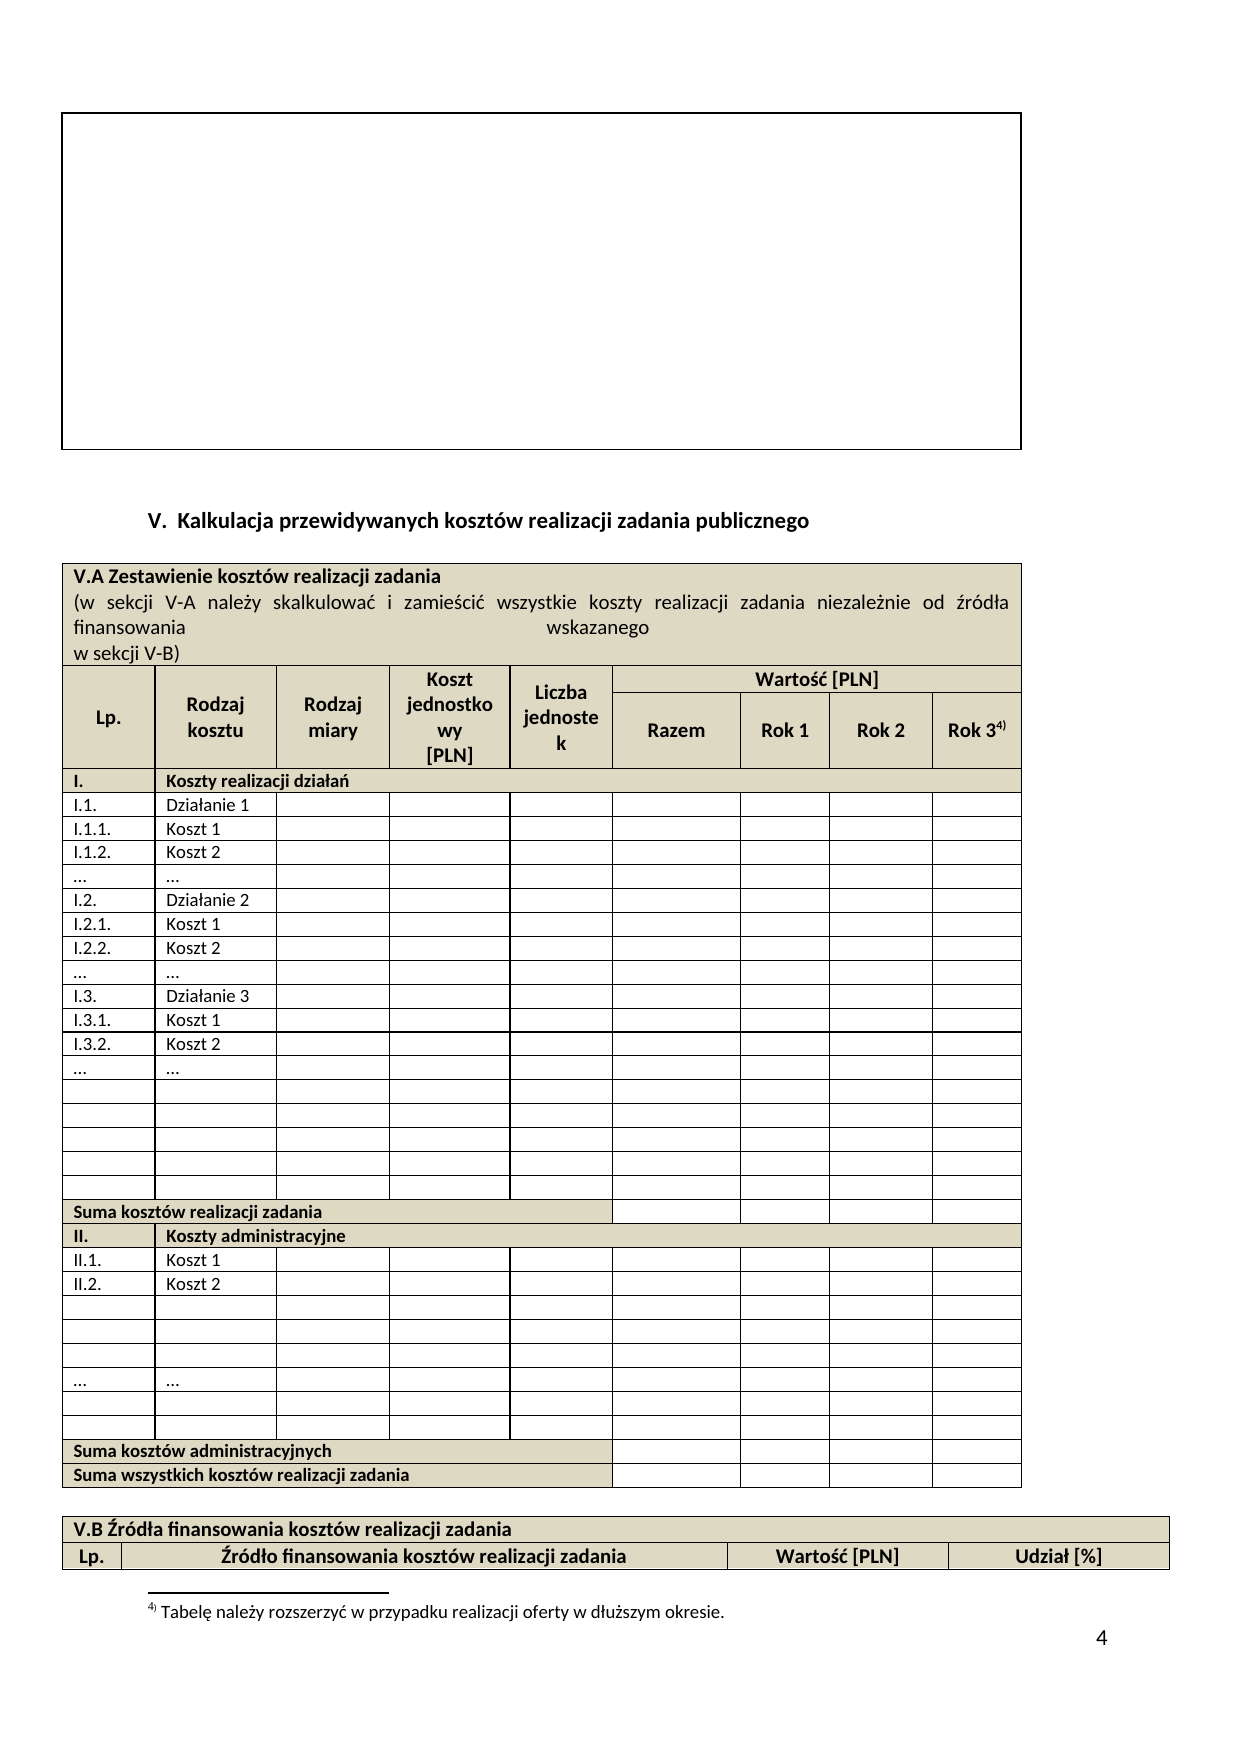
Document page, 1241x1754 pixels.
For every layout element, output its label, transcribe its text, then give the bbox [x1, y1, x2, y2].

table_cell [933, 817, 1021, 840]
table_cell [390, 889, 509, 912]
table_cell [156, 1296, 276, 1319]
table_cell [277, 961, 389, 983]
table_cell [741, 1464, 829, 1487]
table_cell [511, 1368, 612, 1391]
table_cell [830, 1344, 932, 1367]
table_cell I.2.2. [63, 937, 154, 959]
table_cell Działanie 2 [156, 889, 276, 912]
table_cell [63, 1416, 154, 1439]
table_cell [511, 817, 612, 840]
table_cell [933, 1056, 1021, 1079]
table_cell [156, 1392, 276, 1415]
table_cell [613, 1320, 740, 1343]
table_cell [63, 1392, 154, 1415]
table_cell [390, 1272, 509, 1295]
table_cell II.2. [63, 1272, 154, 1295]
table_cell [277, 1080, 389, 1103]
table_cell … [156, 865, 276, 888]
table_cell [933, 1368, 1021, 1391]
table_cell [613, 817, 740, 840]
table_cell [933, 1272, 1021, 1295]
table_cell [390, 1056, 509, 1079]
table_cell [390, 1033, 509, 1055]
table_cell [741, 1080, 829, 1103]
table_cell [933, 961, 1021, 983]
table_cell [933, 1152, 1021, 1175]
table_cell Koszt 2 [156, 1272, 276, 1295]
table_cell [277, 1296, 389, 1319]
table_cell [933, 1392, 1021, 1415]
text V. Kalkulacja przewidywanych kosztów realizacji zadania publicznego [148, 506, 1107, 534]
table_cell [741, 1440, 829, 1463]
table_cell [830, 1009, 932, 1031]
table_cell [277, 1248, 389, 1271]
table_cell I. [63, 769, 154, 792]
table_cell [613, 1152, 740, 1175]
table_cell I.2. [63, 889, 154, 912]
table_cell [741, 889, 829, 912]
table_cell [277, 841, 389, 864]
table_cell [277, 1056, 389, 1079]
table_cell Koszty realizacji działań [156, 769, 1021, 792]
table_cell [933, 937, 1021, 959]
table_cell [613, 1368, 740, 1391]
table_cell [830, 1056, 932, 1079]
table_cell Koszt 2 [156, 1033, 276, 1055]
table_cell Koszt 1 [156, 1248, 276, 1271]
table_cell Działanie 3 [156, 985, 276, 1007]
table_cell [390, 1248, 509, 1271]
table_cell [63, 1344, 154, 1367]
table_cell [277, 1272, 389, 1295]
table_cell [613, 937, 740, 959]
table_cell [741, 961, 829, 983]
table_cell [741, 1009, 829, 1031]
table_cell [156, 1128, 276, 1151]
table_cell [511, 1344, 612, 1367]
table_cell [390, 1296, 509, 1319]
table_cell [933, 1200, 1021, 1223]
table_cell [511, 793, 612, 816]
table_cell [63, 1296, 154, 1319]
table_cell [511, 1416, 612, 1439]
table_cell [830, 1464, 932, 1487]
table_cell Koszt 2 [156, 841, 276, 864]
table_cell … [63, 961, 154, 983]
table_cell [613, 1440, 740, 1463]
table_cell [511, 1128, 612, 1151]
table_cell [390, 1320, 509, 1343]
table_cell [156, 1344, 276, 1367]
table_cell [830, 1033, 932, 1055]
table_cell Rok 1 [741, 693, 829, 768]
table_cell [390, 1176, 509, 1199]
table_cell [613, 1056, 740, 1079]
table_cell [390, 1104, 509, 1127]
table_cell [390, 1344, 509, 1367]
table_cell [933, 1464, 1021, 1487]
table_cell [511, 1176, 612, 1199]
table_cell [830, 961, 932, 983]
table_cell [511, 985, 612, 1007]
table_cell [156, 1080, 276, 1103]
table_cell [511, 1009, 612, 1031]
table_cell [613, 1080, 740, 1103]
table_cell [613, 1392, 740, 1415]
table_cell [741, 1152, 829, 1175]
table_cell [511, 1033, 612, 1055]
table_cell [613, 985, 740, 1007]
table_cell I.3.2. [63, 1033, 154, 1055]
table_cell [390, 1080, 509, 1103]
table_cell Źródło finansowania kosztów realizacji zadania [122, 1543, 727, 1568]
table_cell [741, 841, 829, 864]
table_cell [830, 937, 932, 959]
table_cell [830, 1416, 932, 1439]
table_cell [933, 1104, 1021, 1127]
table_cell [933, 793, 1021, 816]
table_cell [741, 1200, 829, 1223]
table_cell [613, 1248, 740, 1271]
table_cell [511, 865, 612, 888]
table_cell [511, 961, 612, 983]
table_cell [933, 913, 1021, 936]
table_cell [277, 1009, 389, 1031]
table_cell [741, 1272, 829, 1295]
table_cell [741, 817, 829, 840]
table_cell [741, 1344, 829, 1367]
table_cell [511, 1056, 612, 1079]
table_cell II.1. [63, 1248, 154, 1271]
table_cell [741, 937, 829, 959]
table_cell [830, 1200, 932, 1223]
table_cell [511, 1272, 612, 1295]
table_cell [390, 1416, 509, 1439]
table_cell Koszt 2 [156, 937, 276, 959]
table_cell [277, 1416, 389, 1439]
table_cell [830, 793, 932, 816]
table_cell Koszt 1 [156, 817, 276, 840]
table_cell [741, 913, 829, 936]
table_cell … [156, 1056, 276, 1079]
table_cell I.1.1. [63, 817, 154, 840]
table_cell [613, 1296, 740, 1319]
table_cell [741, 1128, 829, 1151]
table_cell [830, 817, 932, 840]
table_cell [277, 865, 389, 888]
table_cell [830, 1080, 932, 1103]
table_cell [277, 1033, 389, 1055]
table_cell [741, 1320, 829, 1343]
table_cell [830, 1320, 932, 1343]
table_cell [511, 937, 612, 959]
table_cell I.1. [63, 793, 154, 816]
table_cell Koszt 1 [156, 1009, 276, 1031]
table_cell [830, 1392, 932, 1415]
table_cell … [63, 865, 154, 888]
table_cell [277, 1176, 389, 1199]
table_cell II. [63, 1224, 154, 1247]
table_cell I.1.2. [63, 841, 154, 864]
table_cell [741, 1392, 829, 1415]
table_cell [741, 793, 829, 816]
table_cell [613, 1128, 740, 1151]
table_cell [933, 865, 1021, 888]
table_cell Liczba jednostek [511, 666, 612, 768]
table_cell [933, 1080, 1021, 1103]
table_cell [390, 985, 509, 1007]
table_header V.B Źródła finansowania kosztów realizacji zadania [63, 1517, 1169, 1542]
table_cell Działanie 1 [156, 793, 276, 816]
table_cell [830, 841, 932, 864]
table_cell [933, 1033, 1021, 1055]
table_cell [613, 841, 740, 864]
table_cell Rok 3) [933, 693, 1021, 768]
table_cell [830, 1176, 932, 1199]
table_cell [156, 1152, 276, 1175]
table_cell [390, 1392, 509, 1415]
table_cell [613, 889, 740, 912]
table_cell [390, 913, 509, 936]
table_cell [613, 865, 740, 888]
table_cell … [63, 1056, 154, 1079]
table_cell [277, 913, 389, 936]
table_cell [63, 114, 1020, 449]
table_cell [613, 1033, 740, 1055]
table_cell [613, 1009, 740, 1031]
table_cell Razem [613, 693, 740, 768]
table_cell [277, 793, 389, 816]
table_cell [63, 1176, 154, 1199]
table_cell [741, 1104, 829, 1127]
table_cell [830, 889, 932, 912]
table_cell Suma kosztów administracyjnych [63, 1440, 612, 1463]
table_cell [277, 1344, 389, 1367]
table_cell Koszt jednostkowy [PLN] [390, 666, 509, 768]
table_header V.A Zestawienie kosztów realizacji zadania (w sekcji V-A należy skalkulować i zamieścić wszystkie koszty realizacji zadania niezależnie od źródła finansowania wskazanego w sekcji V-B) [63, 564, 1021, 665]
table_cell [613, 961, 740, 983]
table_cell … [156, 1368, 276, 1391]
table_cell [830, 1368, 932, 1391]
table_cell [933, 841, 1021, 864]
table_cell [830, 1272, 932, 1295]
table_cell Suma wszystkich kosztów realizacji zadania [63, 1464, 612, 1487]
table_cell [933, 1344, 1021, 1367]
table_cell [933, 1248, 1021, 1271]
table_cell [277, 985, 389, 1007]
table_cell [277, 1128, 389, 1151]
table_cell [830, 1440, 932, 1463]
table_cell [933, 1416, 1021, 1439]
table_cell [63, 1104, 154, 1127]
table_cell [933, 1176, 1021, 1199]
table_cell [63, 1080, 154, 1103]
table_cell [390, 1128, 509, 1151]
table_cell [277, 817, 389, 840]
table_cell [390, 793, 509, 816]
table_cell Suma kosztów realizacji zadania [63, 1200, 612, 1223]
table_cell [741, 1416, 829, 1439]
table_cell [741, 1296, 829, 1319]
table_cell [390, 841, 509, 864]
table_cell [613, 1104, 740, 1127]
table_cell … [63, 1368, 154, 1391]
table_cell [511, 913, 612, 936]
table_cell [613, 1416, 740, 1439]
table_cell [390, 865, 509, 888]
table_cell [830, 985, 932, 1007]
table_cell [613, 913, 740, 936]
table_cell [511, 1296, 612, 1319]
table_cell [511, 1392, 612, 1415]
table_cell [933, 1009, 1021, 1031]
table_cell [830, 1248, 932, 1271]
table_cell [511, 1152, 612, 1175]
table_cell [390, 817, 509, 840]
table_cell [933, 1296, 1021, 1319]
table_cell [741, 1033, 829, 1055]
table_cell … [156, 961, 276, 983]
table_cell Udział [%] [949, 1543, 1169, 1568]
table_cell [830, 865, 932, 888]
table_cell I.3.1. [63, 1009, 154, 1031]
table_cell Wartość [PLN] [613, 666, 1021, 692]
table_cell [741, 1176, 829, 1199]
table_cell [613, 793, 740, 816]
table_cell [830, 1104, 932, 1127]
table_cell [511, 1104, 612, 1127]
table_cell Lp. [63, 666, 154, 768]
table_cell Rodzaj kosztu [156, 666, 276, 768]
table_cell Rok 2 [830, 693, 932, 768]
table_cell [277, 1368, 389, 1391]
table_cell [933, 889, 1021, 912]
table_cell [613, 1344, 740, 1367]
table_cell [277, 1152, 389, 1175]
table_cell [511, 1320, 612, 1343]
table_cell [511, 1080, 612, 1103]
table_cell [390, 937, 509, 959]
table_cell [741, 865, 829, 888]
table_cell [613, 1272, 740, 1295]
table_cell [830, 1296, 932, 1319]
table_cell [511, 889, 612, 912]
table_cell Lp. [63, 1543, 121, 1568]
table_cell [613, 1464, 740, 1487]
table_cell [511, 1248, 612, 1271]
table_cell [390, 1009, 509, 1031]
table_cell Wartość [PLN] [728, 1543, 948, 1568]
table_cell I.2.1. [63, 913, 154, 936]
table_cell [613, 1176, 740, 1199]
table_cell [156, 1176, 276, 1199]
table_cell [277, 1320, 389, 1343]
table_cell [63, 1128, 154, 1151]
table_cell [511, 841, 612, 864]
table_cell [933, 985, 1021, 1007]
table_cell [277, 1104, 389, 1127]
table_cell [277, 889, 389, 912]
table_cell [390, 1368, 509, 1391]
table_cell Koszty administracyjne [156, 1224, 1021, 1247]
table_cell [830, 1128, 932, 1151]
table_cell [613, 1200, 740, 1223]
table_cell [390, 1152, 509, 1175]
table_cell [741, 1248, 829, 1271]
table_cell [277, 937, 389, 959]
table_cell [63, 1152, 154, 1175]
table_cell [63, 1320, 154, 1343]
table_cell [741, 1056, 829, 1079]
table_cell [277, 1392, 389, 1415]
table_cell [933, 1440, 1021, 1463]
table_cell [830, 1152, 932, 1175]
table_cell I.3. [63, 985, 154, 1007]
table_cell [156, 1104, 276, 1127]
table_cell [156, 1320, 276, 1343]
table_cell [830, 913, 932, 936]
table_cell Rodzaj miary [277, 666, 389, 768]
table_cell [156, 1416, 276, 1439]
table_cell [390, 961, 509, 983]
table_cell [741, 985, 829, 1007]
table_cell [933, 1128, 1021, 1151]
table_cell [741, 1368, 829, 1391]
table_cell Koszt 1 [156, 913, 276, 936]
table_cell [933, 1320, 1021, 1343]
